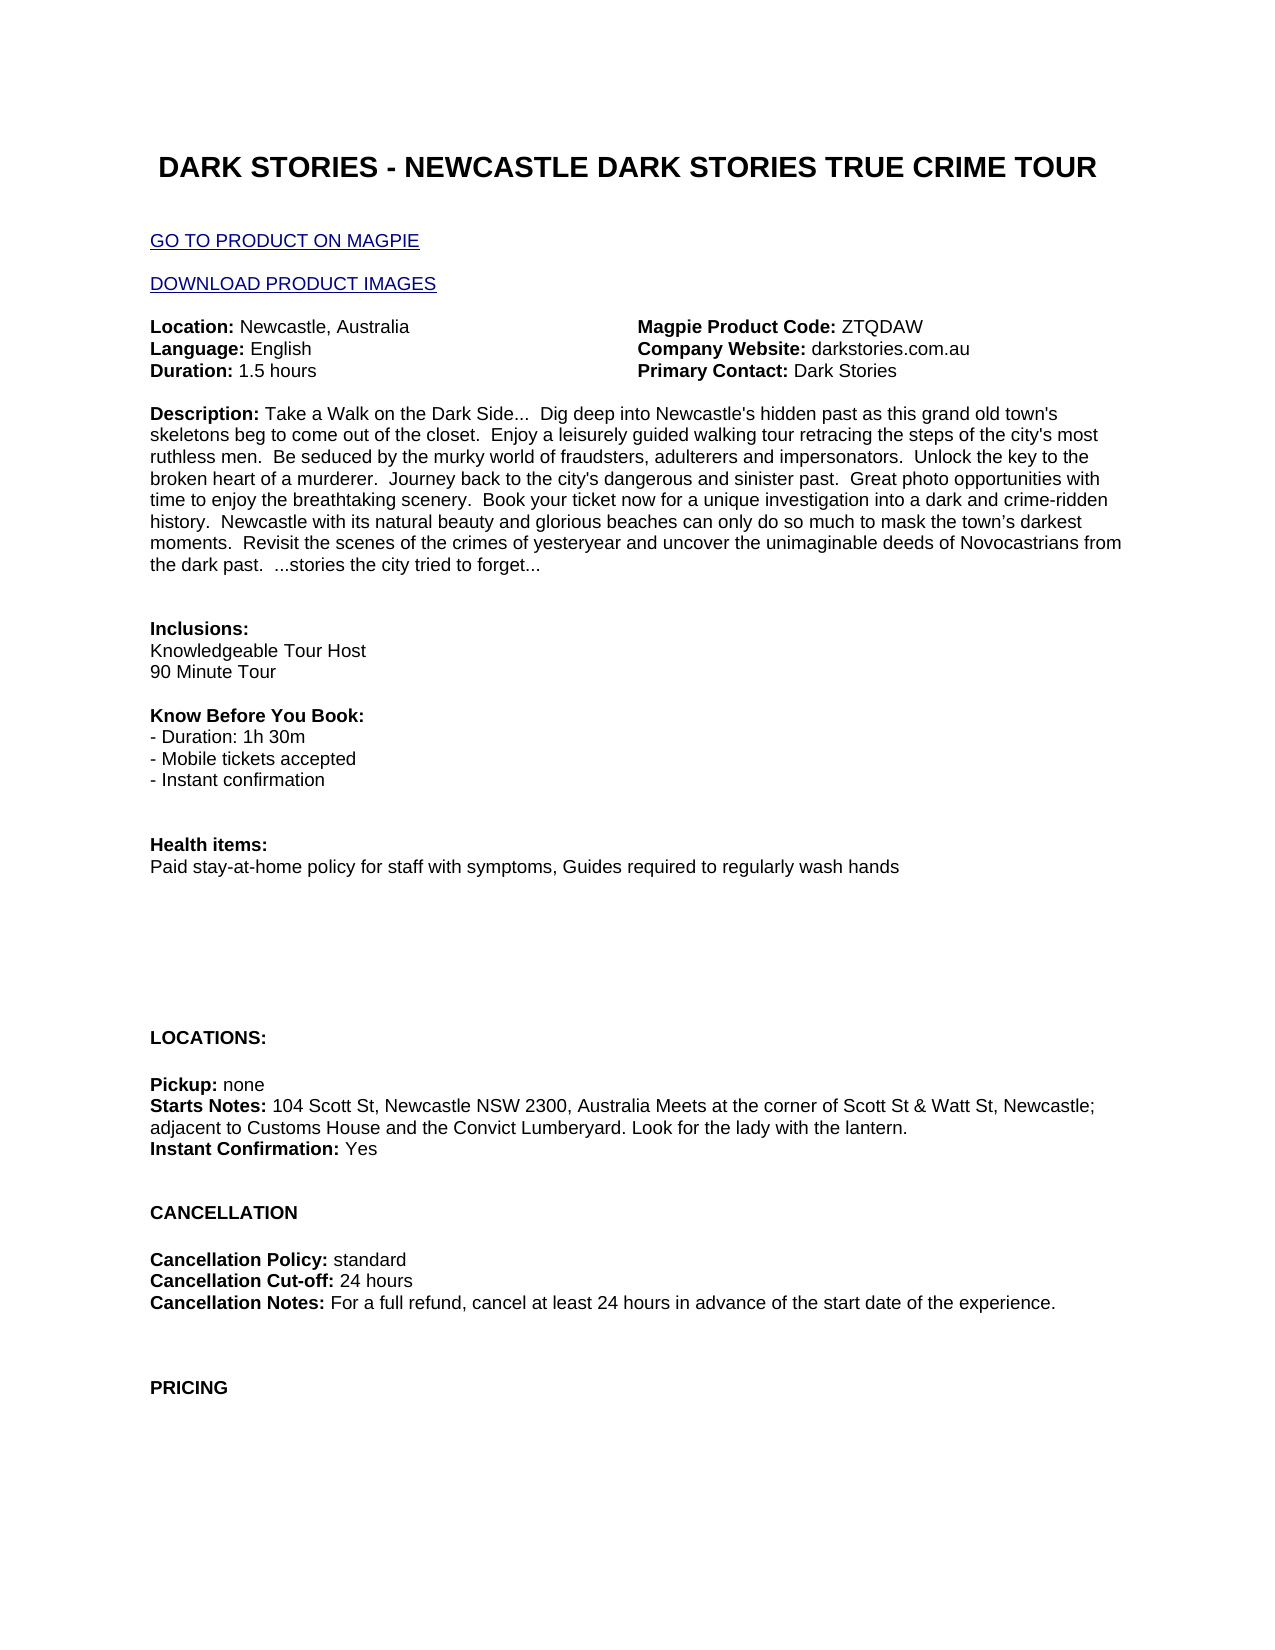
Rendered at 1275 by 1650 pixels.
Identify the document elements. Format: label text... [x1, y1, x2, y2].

text Cancellation Policy: standard [150, 1248, 1125, 1270]
text Cancellation Cut-off: 24 hours [150, 1270, 1125, 1292]
text - Mobile tickets accepted [150, 748, 1125, 769]
subtitle Locations: [150, 1027, 1125, 1049]
text Know Before You Book: [150, 704, 1125, 726]
table_header Location: Newcastle, Australia Language: English Duration: 1.5 hours [139, 316, 626, 381]
subtitle Dark Stories - Newcastle Dark Stories True Crime Tour [150, 150, 1125, 183]
text Instant Confirmation: Yes [150, 1138, 1125, 1160]
text GO TO PRODUCT ON MAGPIE [150, 230, 1125, 252]
text - Duration: 1h 30m [150, 726, 1125, 748]
text DOWNLOAD PRODUCT IMAGES [150, 273, 1125, 295]
text Description: Take a Walk on the Dark Side... Dig deep into Newcastle's hidden past as this grand old town's skeletons beg to come out of the closet. Enjoy a leisurely guided walking tour retracing the steps of the city's most ruthless men. Be seduced by the murky world of fraudsters, adulterers and impersonators. Unlock the key to the broken heart of a murderer. Journey back to the city's dangerous and sinister past. Great photo opportunities with time to enjoy the breathtaking scenery. Book your ticket now for a unique investigation into a dark and crime-ridden history. Newcastle with its natural beauty and glorious beaches can only do so much to mask the town’s darkest moments. Revisit the scenes of the crimes of yesteryear and uncover the unimaginable deeds of Novocastrians from the dark past. ...stories the city tried to forget... [150, 403, 1125, 575]
text Starts Notes: 104 Scott St, Newcastle NSW 2300, Australia Meets at the corner of Scott St & Watt St, Newcastle; adjacent to Customs House and the Convict Lumberyard. Look for the lady with the lantern. [150, 1095, 1125, 1138]
text 90 Minute Tour [150, 661, 1125, 683]
subtitle Pricing [150, 1377, 1125, 1399]
text Knowledgeable Tour Host [150, 640, 1125, 661]
text Health items: [150, 834, 1125, 855]
text Pickup: none [150, 1073, 1125, 1095]
subtitle Cancellation [150, 1202, 1125, 1224]
text Paid stay-at-home policy for staff with symptoms, Guides required to regularly wash hands [150, 855, 1125, 877]
text Inclusions: [150, 618, 1125, 640]
table_header Magpie Product Code: ZTQDAW Company Website: darkstories.com.au Primary Contact: Dark Stories [626, 316, 1114, 381]
text Cancellation Notes: For a full refund, cancel at least 24 hours in advance of the start date of the experience. [150, 1292, 1125, 1313]
text - Instant confirmation [150, 769, 1125, 791]
